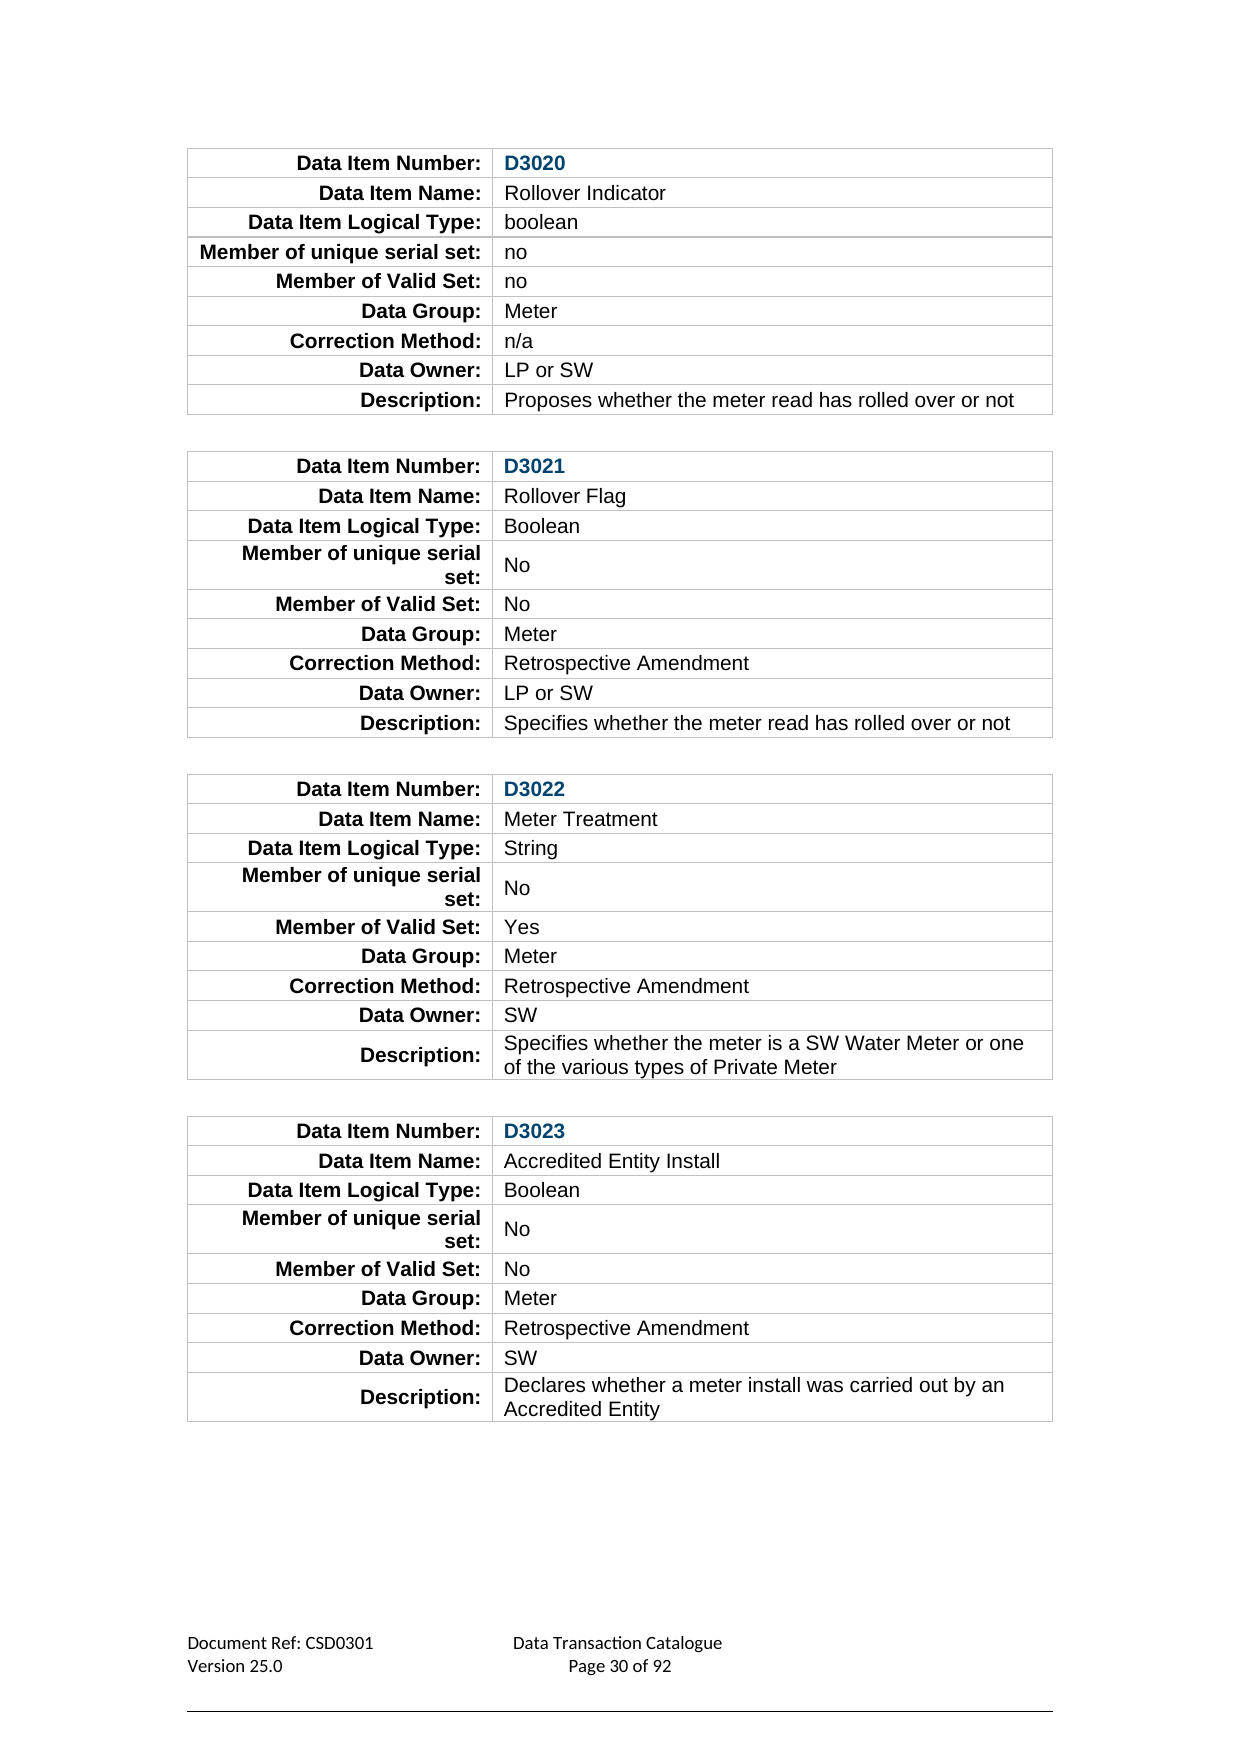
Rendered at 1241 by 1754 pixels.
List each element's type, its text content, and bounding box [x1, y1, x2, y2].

table_cell Rollover Indicator [493, 178, 1052, 207]
table_cell No [493, 1254, 1052, 1283]
table_cell LP or SW [493, 679, 1052, 707]
table_header Data Item Number: [188, 775, 492, 803]
table_cell Member of Valid Set: [188, 912, 492, 941]
table_header D3021 [493, 452, 1052, 481]
table_cell SW [493, 1343, 1052, 1372]
table_cell SW [493, 1001, 1052, 1029]
table_cell Accredited Entity Install [493, 1146, 1052, 1175]
table_cell Proposes whether the meter read has rolled over or not [493, 385, 1052, 414]
table_cell no [493, 267, 1052, 296]
table_cell Specifies whether the meter is a SW Water Meter or one of the various types of Private Meter [493, 1031, 1052, 1078]
table_header Data Item Number: [188, 452, 492, 481]
table_cell Data Group: [188, 297, 492, 325]
table_cell Meter [493, 1284, 1052, 1312]
table_cell Description: [188, 708, 492, 737]
table_cell Correction Method: [188, 971, 492, 1000]
table_cell Description: [188, 385, 492, 414]
table_cell Meter [493, 297, 1052, 325]
table_cell Data Item Name: [188, 804, 492, 833]
table_cell Data Owner: [188, 1001, 492, 1029]
table_header Data Item Number: [188, 149, 492, 177]
table_cell n/a [493, 326, 1052, 355]
table_cell Data Item Logical Type: [188, 511, 492, 540]
table_cell Data Owner: [188, 679, 492, 707]
table_cell Rollover Flag [493, 482, 1052, 510]
table_header D3020 [493, 149, 1052, 177]
table_cell Boolean [493, 1176, 1052, 1204]
table_cell Retrospective Amendment [493, 649, 1052, 677]
table_cell Description: [188, 1031, 492, 1078]
table_cell Member of unique serial set: [188, 238, 492, 266]
table_cell Retrospective Amendment [493, 971, 1052, 1000]
table_cell Boolean [493, 511, 1052, 540]
table_cell Member of Valid Set: [188, 267, 492, 296]
table_cell Meter [493, 942, 1052, 970]
table_cell Member of Valid Set: [188, 1254, 492, 1283]
table_cell No [493, 541, 1052, 589]
table_cell Data Owner: [188, 1343, 492, 1372]
table_cell Data Item Logical Type: [188, 834, 492, 862]
table_cell String [493, 834, 1052, 862]
table_cell Data Item Name: [188, 1146, 492, 1175]
table_cell boolean [493, 208, 1052, 236]
table_header D3023 [493, 1117, 1052, 1145]
table_cell No [493, 1205, 1052, 1253]
table_cell Correction Method: [188, 1314, 492, 1342]
table_cell Specifies whether the meter read has rolled over or not [493, 708, 1052, 737]
table_cell Data Item Name: [188, 482, 492, 510]
table_cell Member of Valid Set: [188, 590, 492, 618]
table_cell Description: [188, 1373, 492, 1421]
table_cell Data Item Name: [188, 178, 492, 207]
table_cell Declares whether a meter install was carried out by an Accredited Entity [493, 1373, 1052, 1421]
table_cell Meter Treatment [493, 804, 1052, 833]
table_cell Member of unique serial set: [188, 541, 492, 589]
table_cell Correction Method: [188, 649, 492, 677]
table_cell no [493, 238, 1052, 266]
table_cell Yes [493, 912, 1052, 941]
table_cell No [493, 863, 1052, 911]
table_cell Meter [493, 619, 1052, 648]
table_cell Data Group: [188, 942, 492, 970]
table_cell Member of unique serial set: [188, 1205, 492, 1253]
table_header Data Item Number: [188, 1117, 492, 1145]
table_cell Data Group: [188, 619, 492, 648]
table_cell Member of unique serial set: [188, 863, 492, 911]
table_cell Retrospective Amendment [493, 1314, 1052, 1342]
table_cell No [493, 590, 1052, 618]
table_cell Correction Method: [188, 326, 492, 355]
table_cell Data Group: [188, 1284, 492, 1312]
table_cell Data Owner: [188, 356, 492, 384]
table_cell LP or SW [493, 356, 1052, 384]
table_cell Data Item Logical Type: [188, 1176, 492, 1204]
table_cell Data Item Logical Type: [188, 208, 492, 236]
table_header D3022 [493, 775, 1052, 803]
